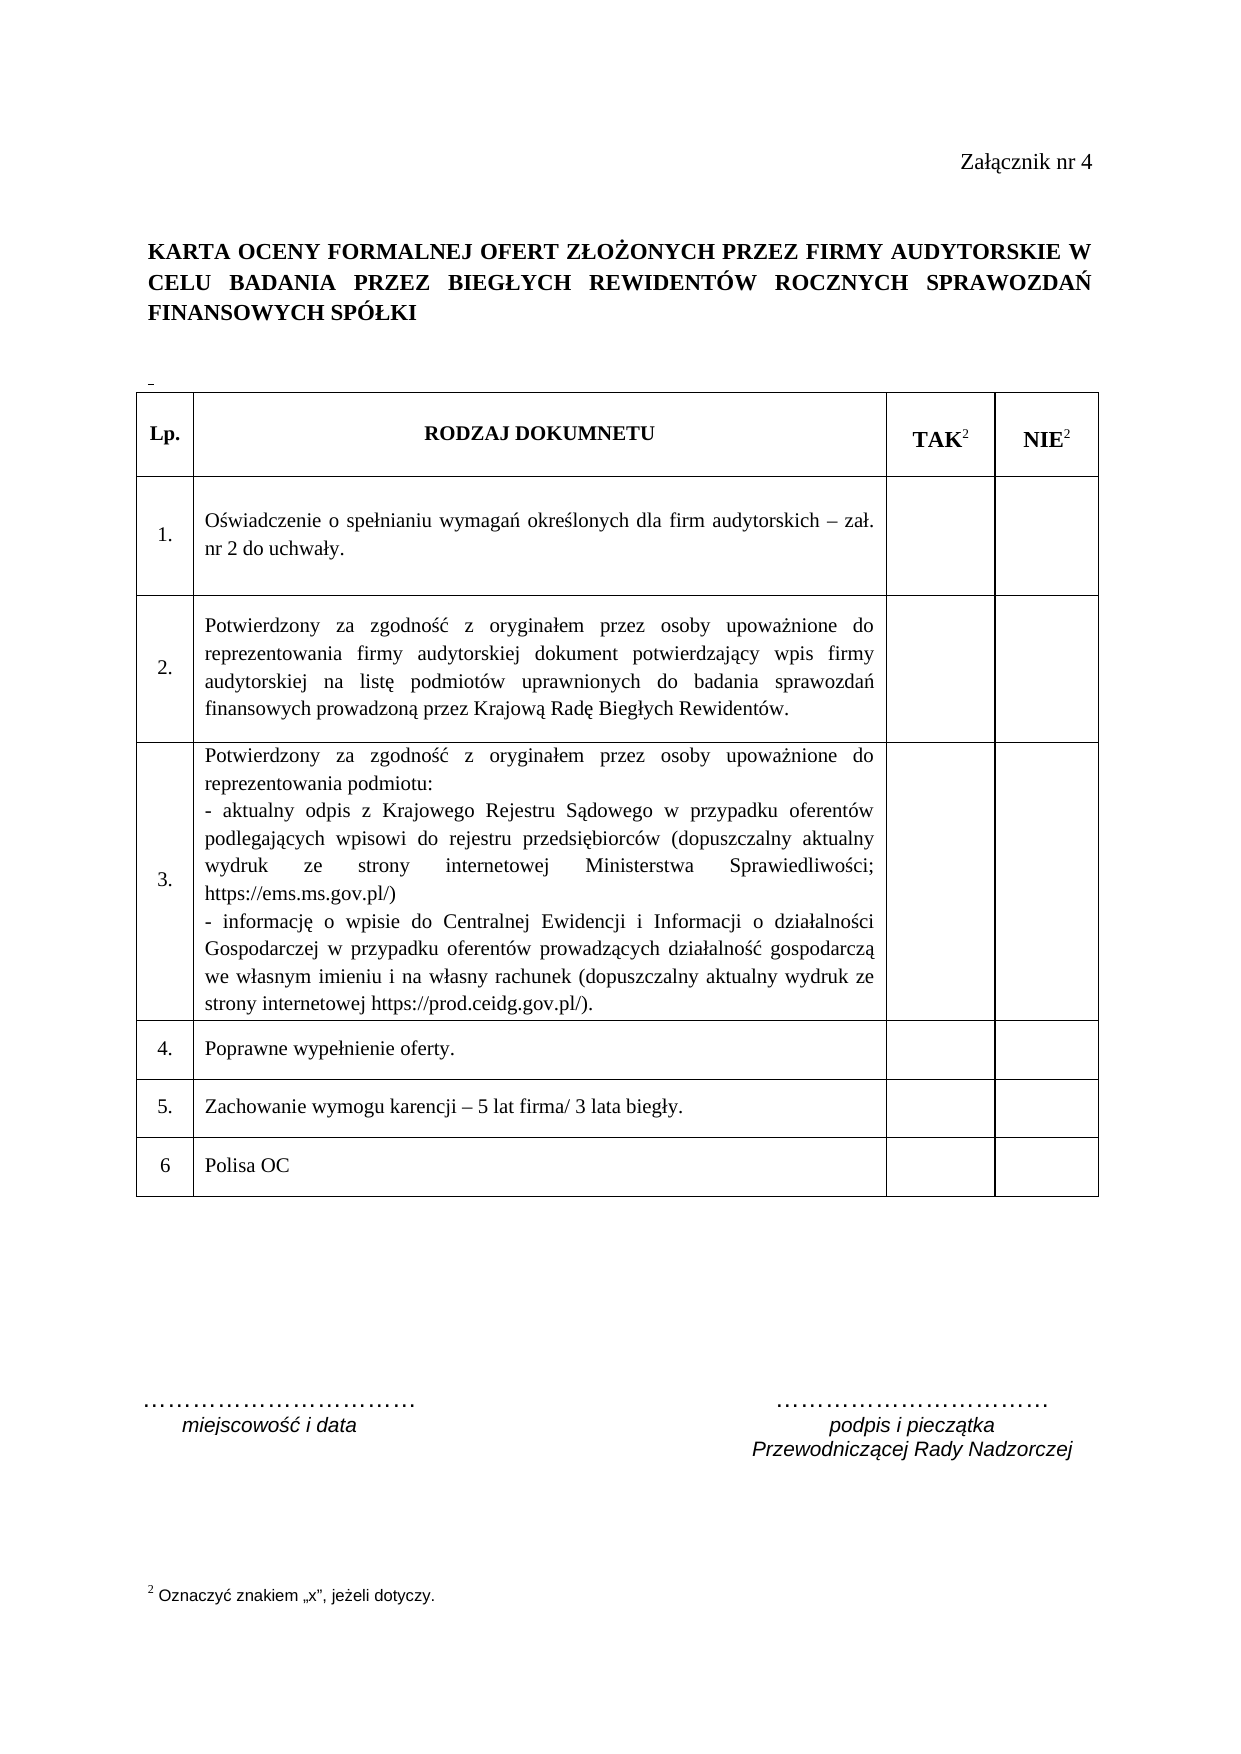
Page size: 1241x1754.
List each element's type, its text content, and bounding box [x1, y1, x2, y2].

table_cell [996, 743, 1098, 1020]
table_cell 3. [137, 743, 193, 1020]
table_cell [996, 1080, 1098, 1137]
table_cell 2. [137, 596, 193, 742]
table_cell Oświadczenie o spełnianiu wymagań określonych dla firm audytorskich – zał. nr 2 do uchwały. [194, 477, 886, 595]
table_header Lp. [137, 393, 193, 476]
table_cell [887, 1021, 994, 1078]
table_cell 1. [137, 477, 193, 595]
table_cell [996, 477, 1098, 595]
table_cell 6 [137, 1138, 193, 1196]
table_cell [996, 1138, 1098, 1196]
table_header RODZAJ DOKUMNETU [194, 393, 886, 476]
table_cell [887, 596, 994, 742]
table_cell Potwierdzony za zgodność z oryginałem przez osoby upoważnione do reprezentowania podmiotu: - aktualny odpis z Krajowego Rejestru Sądowego w przypadku oferentów podlegających wpisowi do rejestru przedsiębiorców (dopuszczalny aktualny wydruk ze strony internetowej Ministerstwa Sprawiedliwości; https://ems.ms.gov.pl/) - informację o wpisie do Centralnej Ewidencji i Informacji o działalności Gospodarczej w przypadku oferentów prowadzących działalność gospodarczą we własnym imieniu i na własny rachunek (dopuszczalny aktualny wydruk ze strony internetowej https://prod.ceidg.gov.pl/). [194, 743, 886, 1020]
table_cell 5. [137, 1080, 193, 1137]
table_cell Polisa OC [194, 1138, 886, 1196]
text Załącznik nr 4 [148, 148, 1092, 174]
table_cell Potwierdzony za zgodność z oryginałem przez osoby upoważnione do reprezentowania firmy audytorskiej dokument potwierdzający wpis firmy audytorskiej na listę podmiotów uprawnionych do badania sprawozdań finansowych prowadzoną przez Krajową Radę Biegłych Rewidentów. [194, 596, 886, 742]
table_cell Zachowanie wymogu karencji – 5 lat firma/ 3 lata biegły. [194, 1080, 886, 1137]
table_cell [887, 743, 994, 1020]
table_cell [996, 1021, 1098, 1078]
table_header NIE2 [996, 393, 1098, 476]
table_cell 4. [137, 1021, 193, 1078]
text KARTA OCENY FORMALNEJ OFERT ZŁOŻONYCH PRZEZ FIRMY AUDYTORSKIE W CELU BADANIA PRZEZ BIEGŁYCH REWIDENTÓW ROCZNYCH SPRAWOZDAŃ FINANSOWYCH SPÓŁKI [148, 238, 1092, 325]
table_cell [887, 1138, 994, 1196]
table_cell [996, 596, 1098, 742]
table_cell [887, 477, 994, 595]
table_cell Poprawne wypełnienie oferty. [194, 1021, 886, 1078]
table_header TAK [887, 393, 994, 476]
table_cell [887, 1080, 994, 1137]
